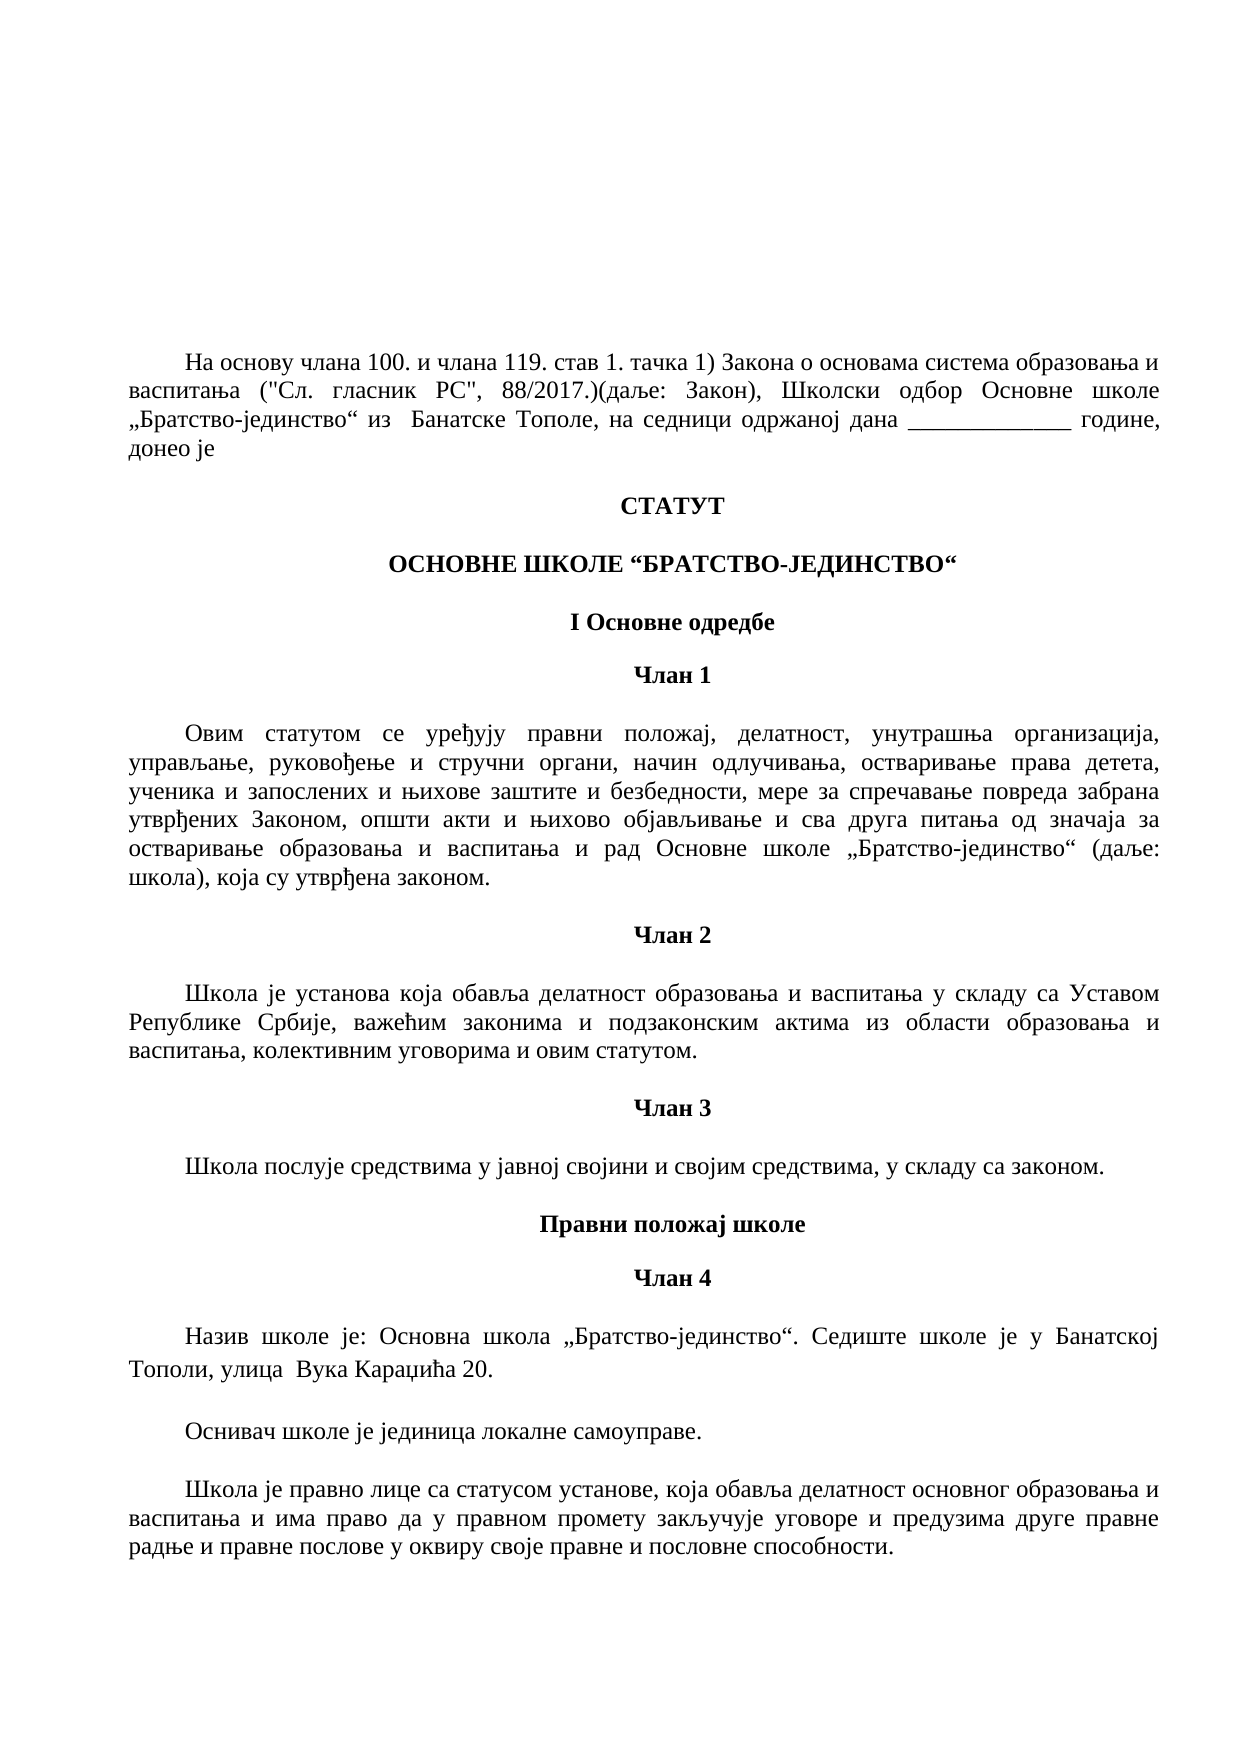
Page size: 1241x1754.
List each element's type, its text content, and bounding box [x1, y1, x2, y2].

text На основу члана 100. и члана 119. став 1. тачка 1) Закона о основама система образовања и васпитања ("Сл. гласник РС", 88/2017.)(даље: Закон), Школски одбор Основне школе „Братство-јединство“ из Банатске Тополе, на седници одржаној дана _____________ године, донео је [128, 347, 1160, 462]
text Школа послује средствима у јавној својини и својим средствима, у складу са законом. [128, 1151, 1160, 1180]
text Члан 1 [128, 660, 1160, 689]
text Оснивач школе је јединица локалне самоуправе. [128, 1416, 1160, 1445]
text Школа је установа која обавља делатност образовања и васпитања у складу са Уставом Републике Србије, важећим законима и подзаконским актима из области образовања и васпитања, колективним уговорима и овим статутом. [128, 978, 1160, 1064]
text Школа је правно лице са статусом установе, која обавља делатност основног образовања и васпитања и има право да у правном промету закључује уговоре и предузима друге правне радње и правне послове у оквиру своје правне и пословне способности. [128, 1474, 1160, 1560]
text Члан 4 [128, 1263, 1160, 1292]
text I Основне одредбе [128, 607, 1160, 635]
text Овим статутом се уређују правни положај, делатност, унутрашња организација, управљање, руковођење и стручни органи, начин одлучивања, остваривање права детета, ученика и запослених и њихове заштите и безбедности, мере за спречавање повреда забрана утврђених Законом, општи акти и њихово објављивање и сва друга питања од значаја за остваривање образовања и васпитања и рад Основне школе „Братство-јединство“ (даље: школа), која су утврђена законом. [128, 718, 1160, 891]
text Члан 3 [128, 1093, 1160, 1122]
text Члан 2 [128, 920, 1160, 949]
text Назив школе је: Основна школа „Братство-јединство“. Седиште школе је у Банатској Тополи, улица Вука Караџића 20. [128, 1321, 1160, 1382]
text СТАТУТ [128, 491, 1160, 519]
text Правни положај школе [128, 1209, 1160, 1238]
text ОСНОВНЕ ШКОЛЕ “БРАТСТВО-ЈЕДИНСТВО“ [128, 549, 1160, 577]
